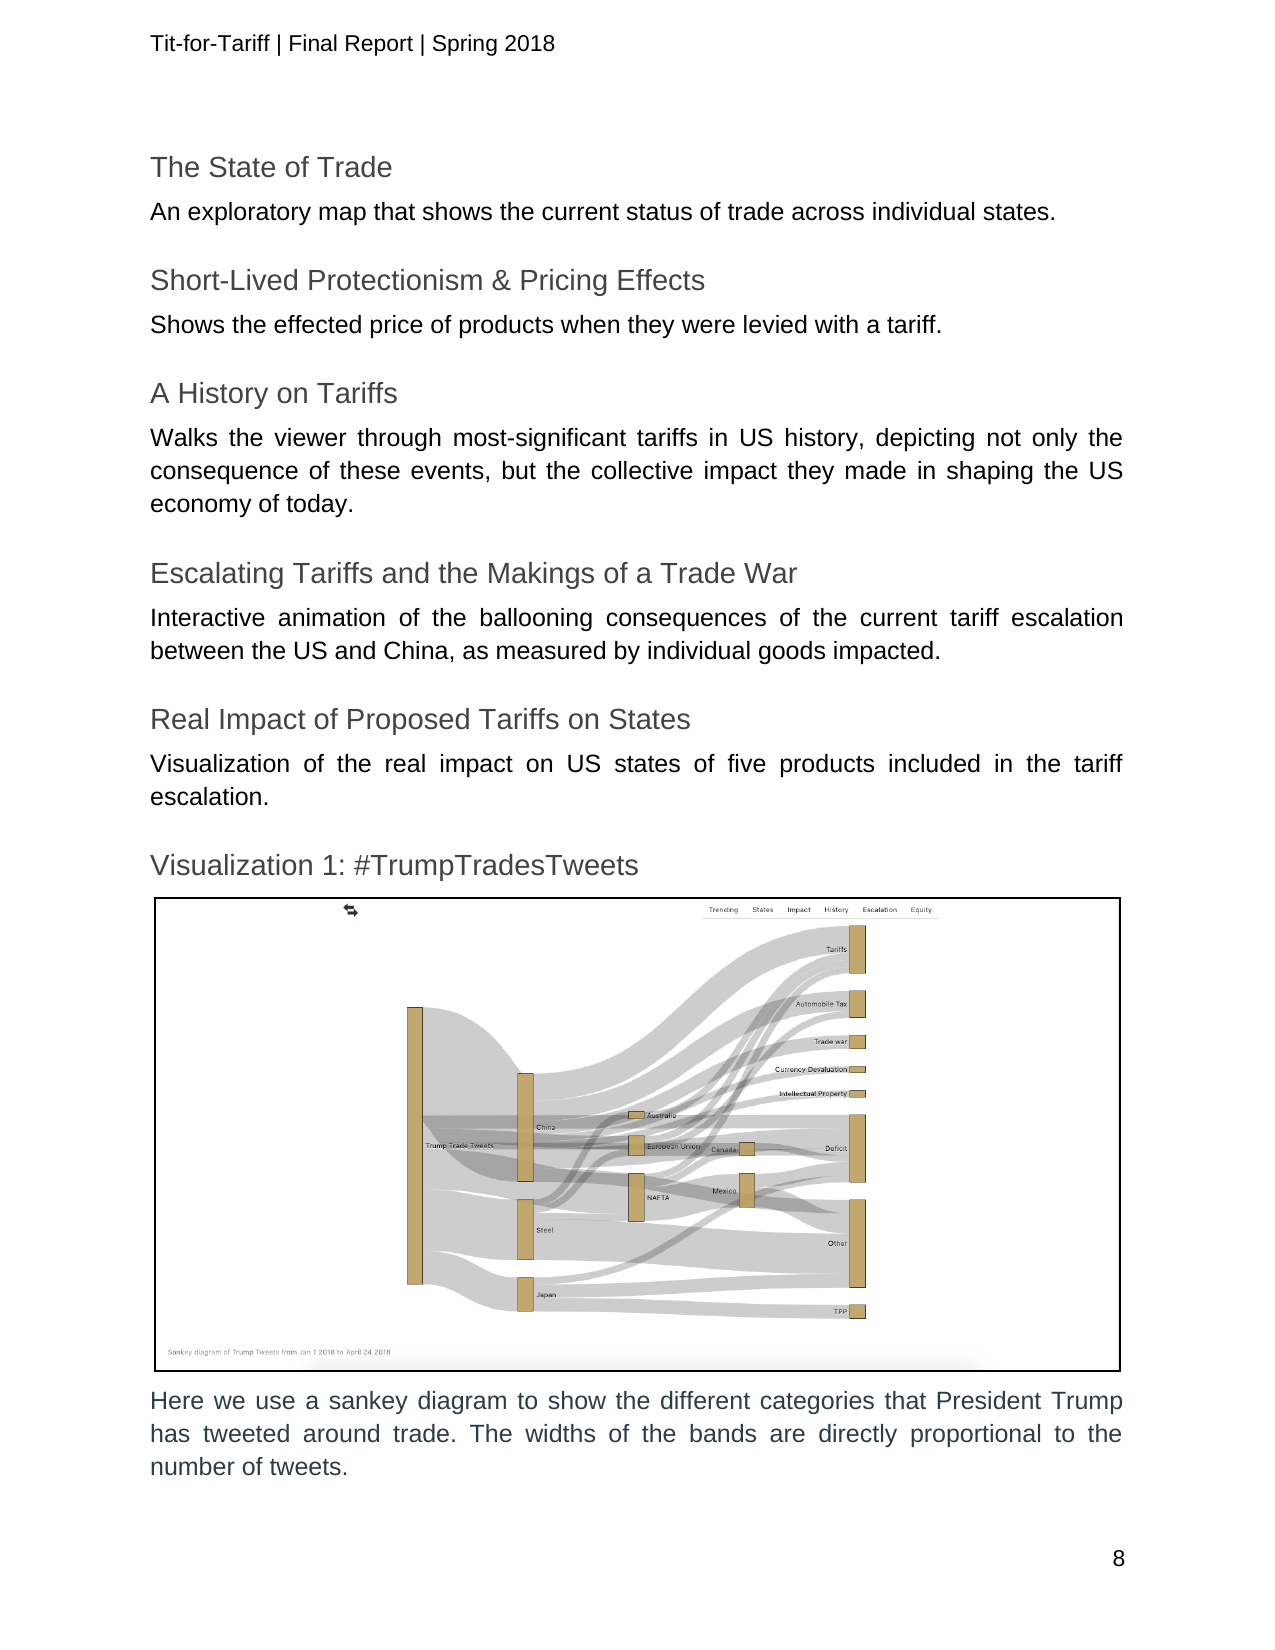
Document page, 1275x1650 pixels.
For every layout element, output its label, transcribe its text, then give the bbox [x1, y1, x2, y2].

text Here we use a sankey diagram to show the different categories that President Trump has tweeted around trade. The widths of the bands are directly proportional to the number of tweets. [150, 1386, 1125, 1481]
subtitle Real Impact of Proposed Tariffs on States [150, 702, 1125, 736]
text Interactive animation of the ballooning consequences of the current tariff escalation between the US and China, as measured by individual goods impacted. [150, 603, 1125, 664]
text Shows the effected price of products when they were levied with a tariff. [150, 310, 1125, 339]
text Visualization of the real impact on US states of five products included in the tariff escalation. [150, 749, 1125, 811]
subtitle Escalating Tariffs and the Makings of a Trade War [150, 556, 1125, 589]
subtitle A History on Tariffs [150, 376, 1125, 410]
text Walks the viewer through most-significant tariffs in US history, depicting not only the consequence of these events, but the collective impact they made in shaping the US economy of today. [150, 423, 1125, 518]
text An exploratory map that shows the current status of trade across individual states. [150, 197, 1125, 226]
subtitle The State of Trade [150, 150, 1125, 183]
subtitle Short-Lived Protectionism & Pricing Effects [150, 263, 1125, 297]
subtitle Visualization 1: #TrumpTradesTweets [150, 848, 1125, 882]
picture [156, 899, 1119, 1370]
